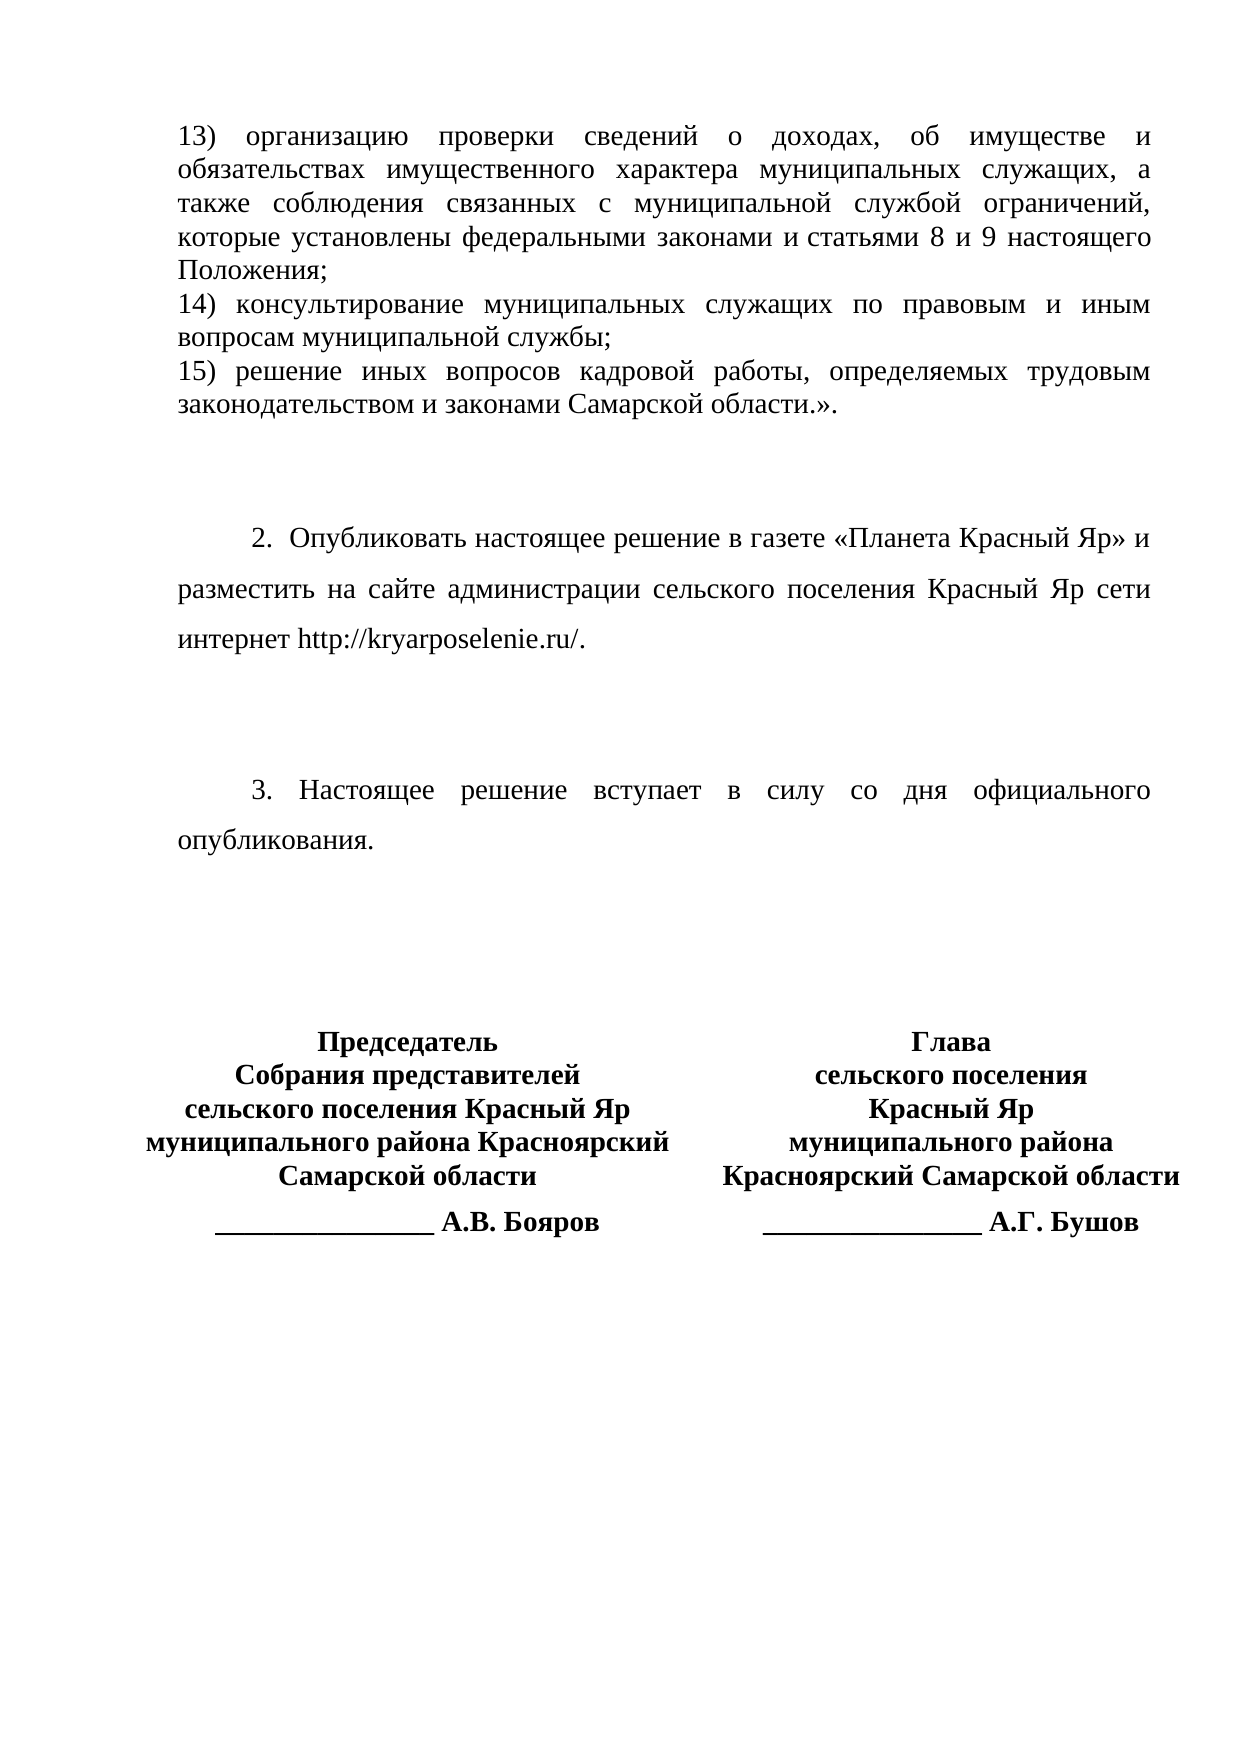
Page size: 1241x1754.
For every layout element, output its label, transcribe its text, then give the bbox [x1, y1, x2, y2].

table_header Глава сельского поселения Красный Яр муниципального района Красноярский Самарской области _______________ А.Г. Бушов [694, 1024, 1208, 1237]
text 13) организацию проверки сведений о доходах, об имуществе и обязательствах имущественного характера муниципальных служащих, а также соблюдения связанных с муниципальной службой ограничений, которые установлены федеральными законами и статьями 8 и 9 настоящего Положения; [177, 118, 1152, 286]
text 2. Опубликовать настоящее решение в газете «Планета Красный Яр» и разместить на сайте администрации сельского поселения Красный Яр сети интернет http://kryarposelenie.ru/. [177, 521, 1152, 655]
text 15) решение иных вопросов кадровой работы, определяемых трудовым законодательством и законами Самарской области.». [177, 353, 1152, 420]
text 14) консультирование муниципальных служащих по правовым и иным вопросам муниципальной службы; [177, 286, 1152, 353]
table_header Председатель Собрания представителей сельского поселения Красный Яр муниципального района Красноярский Самарской области _______________ А.В. Бояров [121, 1024, 694, 1237]
text 3. Настоящее решение вступает в силу со дня официального опубликования. [177, 772, 1152, 856]
